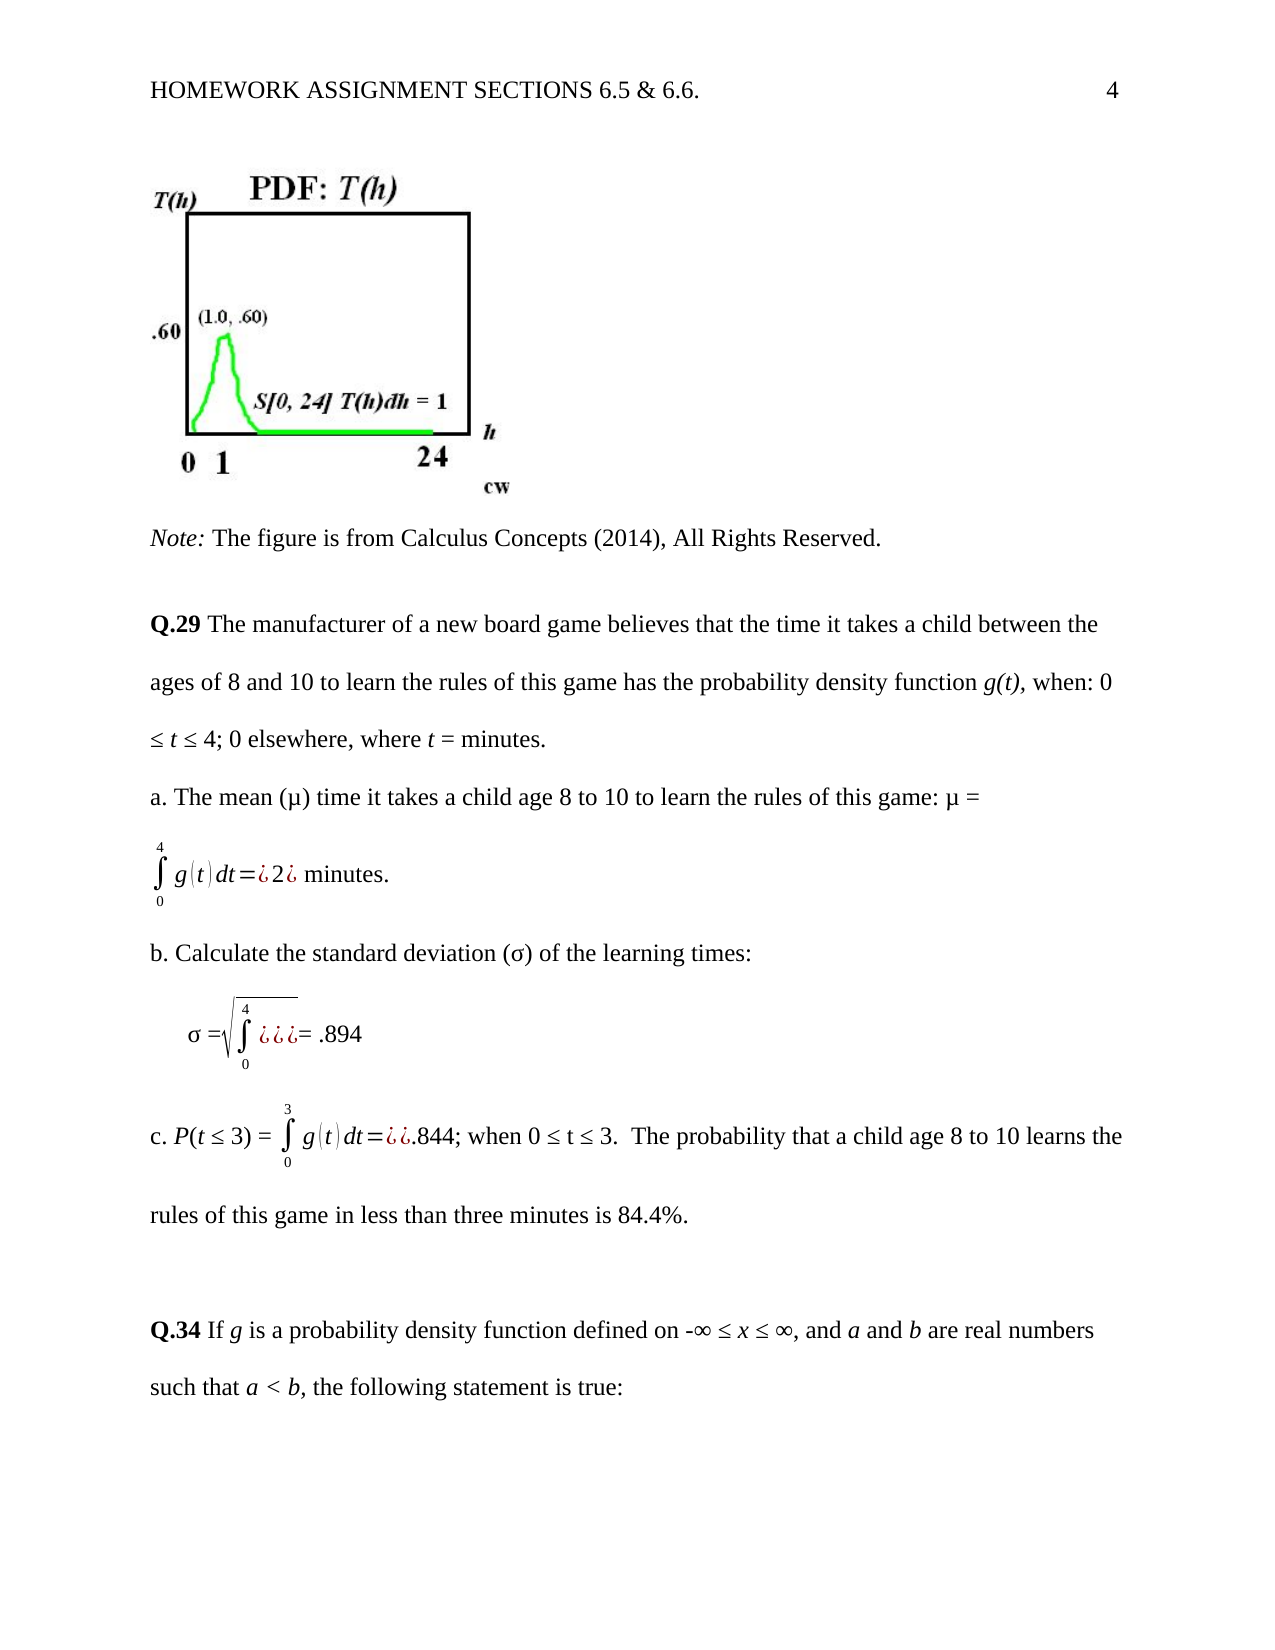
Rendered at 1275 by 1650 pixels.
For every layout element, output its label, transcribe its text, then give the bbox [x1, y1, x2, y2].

text c. P(t ≤ 3) = .844; when 0 ≤ t ≤ 3. The probability that a child age 8 to 10 learns the rules of this game in less than three minutes is 84.4%. [150, 1100, 1125, 1229]
text Q.34 If g is a probability density function defined on -∞ ≤ x ≤ ∞, and a and b are real numbers such that a < b, the following statement is true: [150, 1315, 1125, 1401]
text b. Calculate the standard deviation (σ) of the learning times: [150, 938, 1125, 967]
text Note: The figure is from Calculus Concepts (2014), All Rights Reserved. [150, 523, 1125, 552]
text σ == .894 [187, 996, 1125, 1072]
text a. The mean (µ) time it takes a child age 8 to 10 to learn the rules of this game: µ = minutes. [150, 782, 1125, 909]
picture [150, 158, 510, 496]
text Q.29 The manufacturer of a new board game believes that the time it takes a child between the ages of 8 and 10 to learn the rules of this game has the probability density function g(t), when: 0 ≤ t ≤ 4; 0 elsewhere, where t = minutes. [150, 609, 1125, 753]
